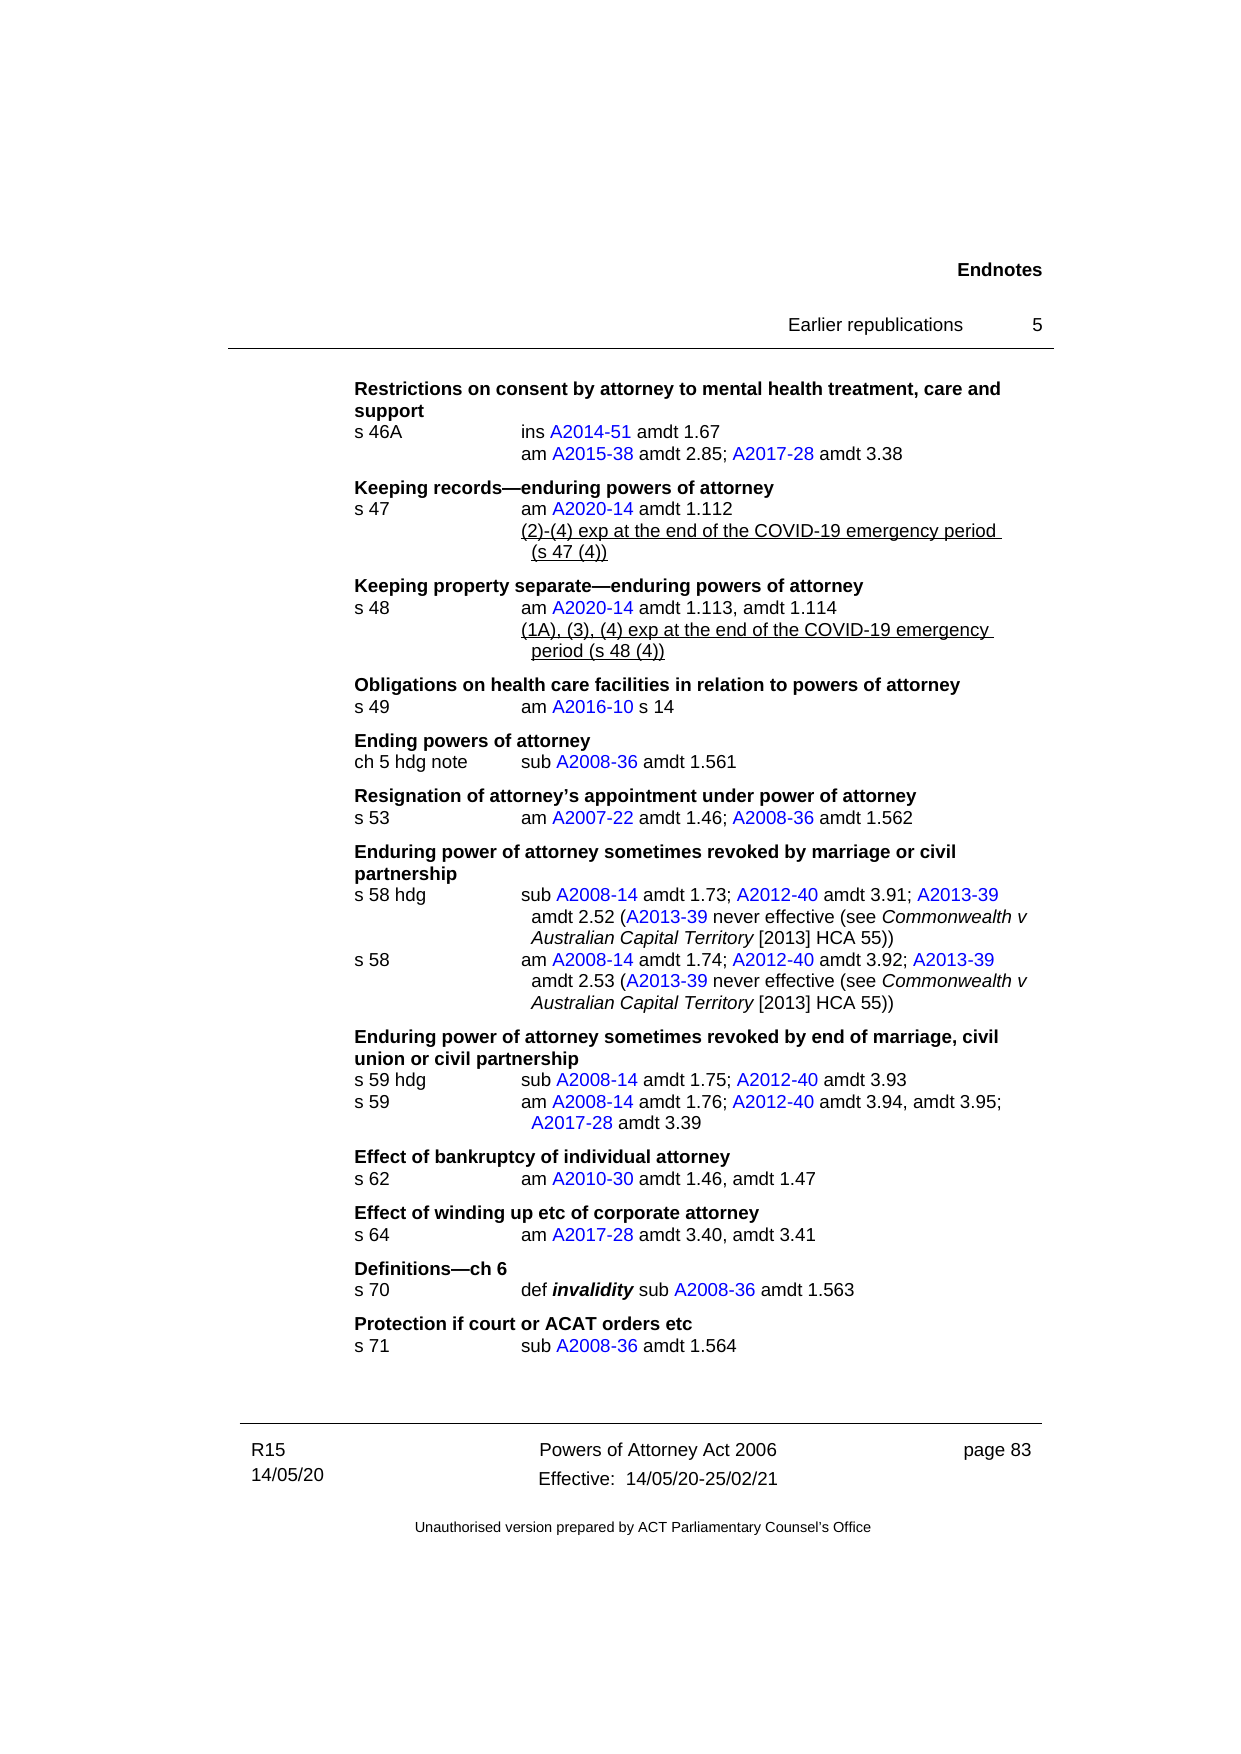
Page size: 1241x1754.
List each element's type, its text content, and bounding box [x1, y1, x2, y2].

text s 58 hdg sub A2008-14 amdt 1.73; A2012-40 amdt 3.91; A2013-39 amdt 2.52 (A2013-39 never effective (see Commonwealth v Australian Capital Territory [2013] HCA 55)) [354, 884, 1042, 949]
text s 59 hdg sub A2008-14 amdt 1.75; A2012-40 amdt 3.93 [354, 1069, 1042, 1091]
text s 62 am A2010-30 amdt 1.46, amdt 1.47 [354, 1168, 1042, 1189]
text Definitions—ch 6 [354, 1257, 1042, 1279]
text ch 5 hdg note sub A2008-36 amdt 1.561 [354, 751, 1042, 773]
text Restrictions on consent by attorney to mental health treatment, care and support [354, 378, 1042, 421]
text (1A), (3), (4) exp at the end of the COVID-19 emergency period (s 48 (4)) [354, 618, 1042, 662]
text (2)-(4) exp at the end of the COVID-19 emergency period (s 47 (4)) [354, 520, 1042, 563]
text Keeping records—enduring powers of attorney [354, 477, 1042, 498]
text Resignation of attorney’s appointment under power of attorney [354, 785, 1042, 807]
text s 49 am A2016-10 s 14 [354, 696, 1042, 717]
text am A2015-38 amdt 2.85; A2017-28 amdt 3.38 [354, 442, 1042, 464]
text s 58 am A2008-14 amdt 1.74; A2012-40 amdt 3.92; A2013-39 amdt 2.53 (A2013-39 never effective (see Commonwealth v Australian Capital Territory [2013] HCA 55)) [354, 949, 1042, 1013]
text Ending powers of attorney [354, 730, 1042, 751]
text Protection if court or ACAT orders etc [354, 1313, 1042, 1335]
text s 59 am A2008-14 amdt 1.76; A2012-40 amdt 3.94, amdt 3.95; A2017-28 amdt 3.39 [354, 1091, 1042, 1134]
text s 53 am A2007-22 amdt 1.46; A2008-36 amdt 1.562 [354, 807, 1042, 828]
text s 64 am A2017-28 amdt 3.40, amdt 3.41 [354, 1223, 1042, 1245]
text Obligations on health care facilities in relation to powers of attorney [354, 674, 1042, 696]
text s 48 am A2020-14 amdt 1.113, amdt 1.114 [354, 597, 1042, 618]
text s 71 sub A2008-36 amdt 1.564 [354, 1335, 1042, 1356]
text s 70 def invalidity sub A2008-36 amdt 1.563 [354, 1279, 1042, 1301]
text s 47 am A2020-14 amdt 1.112 [354, 498, 1042, 520]
text Enduring power of attorney sometimes revoked by marriage or civil partnership [354, 841, 1042, 884]
text Keeping property separate—enduring powers of attorney [354, 575, 1042, 597]
text s 46A ins A2014-51 amdt 1.67 [354, 421, 1042, 442]
text Effect of winding up etc of corporate attorney [354, 1202, 1042, 1223]
text Effect of bankruptcy of individual attorney [354, 1146, 1042, 1168]
text Enduring power of attorney sometimes revoked by end of marriage, civil union or civil partnership [354, 1026, 1042, 1069]
